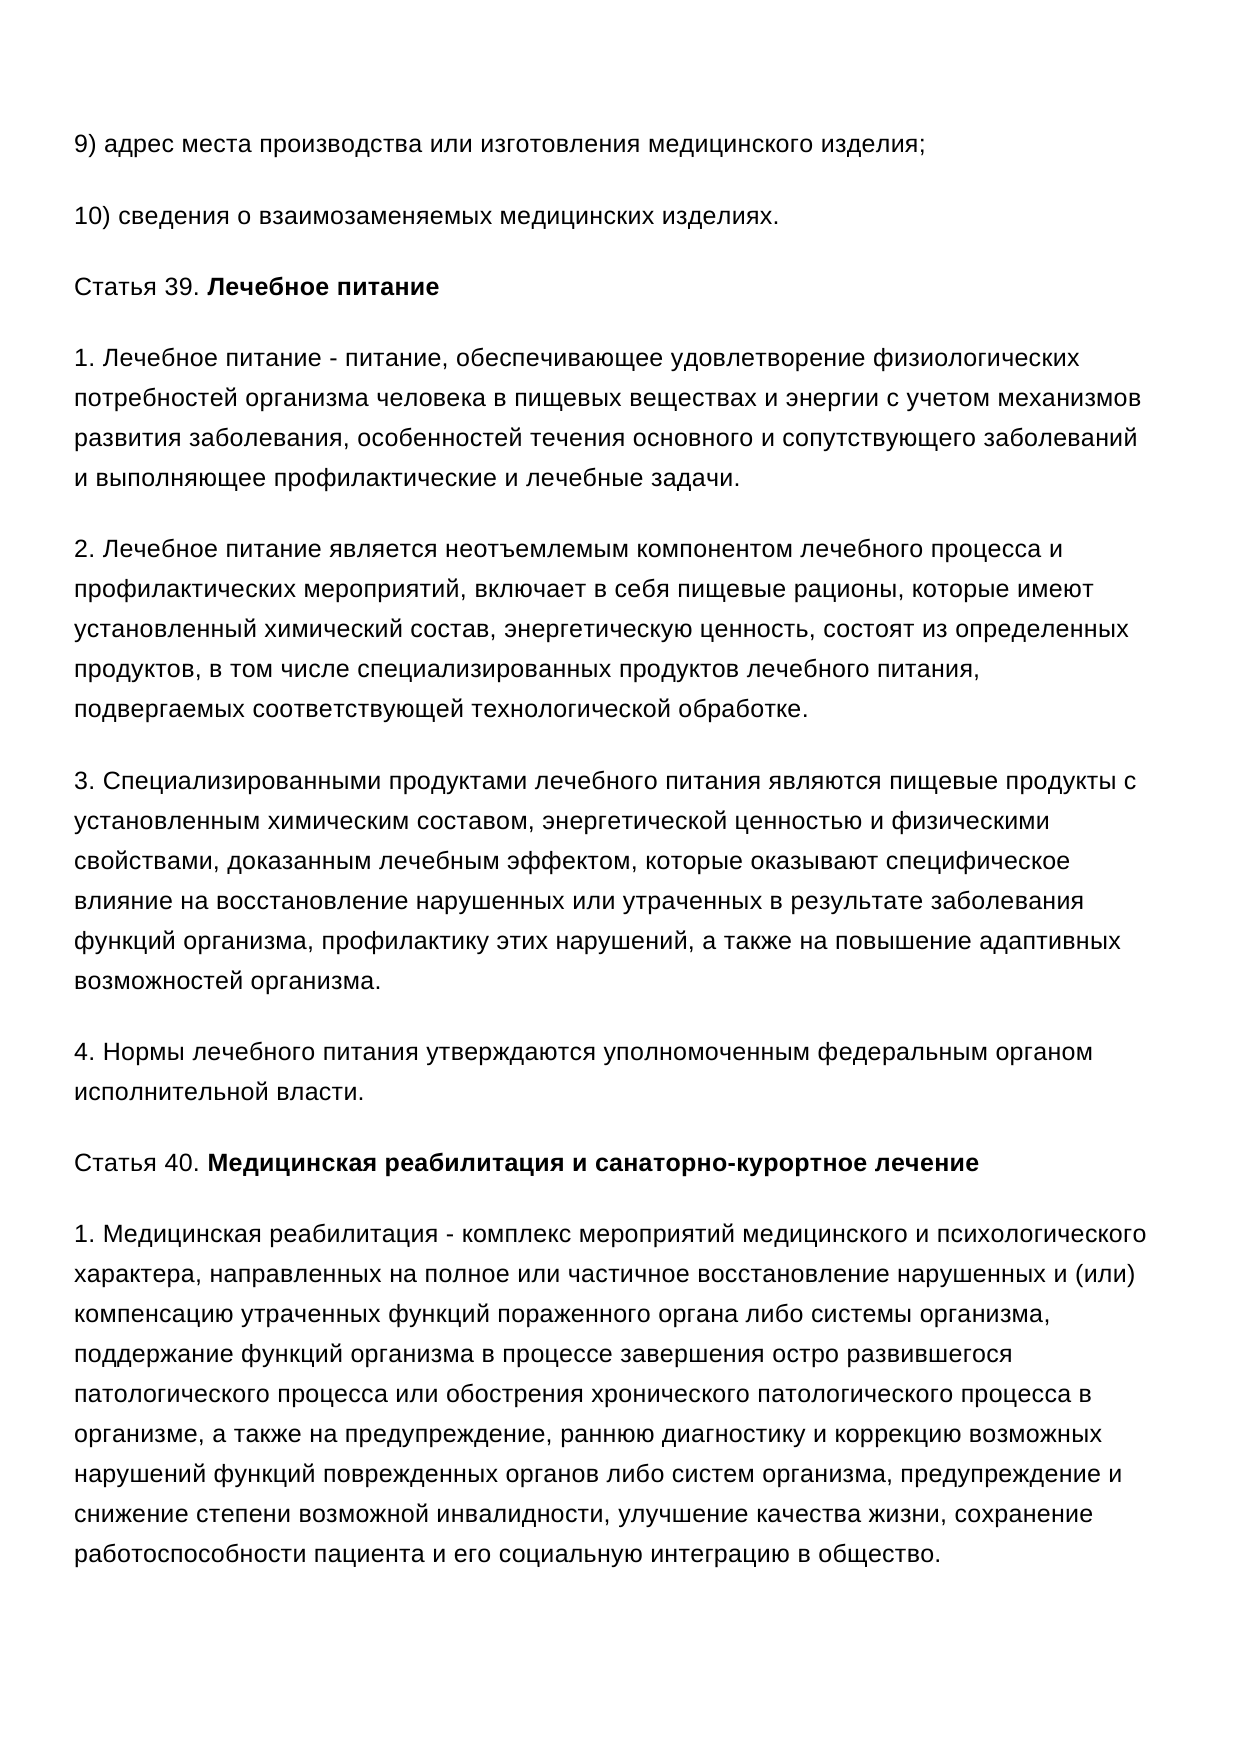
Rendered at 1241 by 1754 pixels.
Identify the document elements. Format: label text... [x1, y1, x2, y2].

text Статья 40. Медицинская реабилитация и санаторно-курортное лечение [74, 1137, 1152, 1177]
text 1. Медицинская реабилитация - комплекс мероприятий медицинского и психологического характера, направленных на полное или частичное восстановление нарушенных и (или) компенсацию утраченных функций пораженного органа либо системы организма, поддержание функций организма в процессе завершения остро развившегося патологического процесса или обострения хронического патологического процесса в организме, а также на предупреждение, раннюю диагностику и коррекцию возможных нарушений функций поврежденных органов либо систем организма, предупреждение и снижение степени возможной инвалидности, улучшение качества жизни, сохранение работоспособности пациента и его социальную интеграцию в общество. [74, 1208, 1152, 1568]
text Статья 39. Лечебное питание [74, 261, 1152, 301]
text 9) адрес места производства или изготовления медицинского изделия; [74, 118, 1152, 158]
text 2. Лечебное питание является неотъемлемым компонентом лечебного процесса и профилактических мероприятий, включает в себя пищевые рационы, которые имеют установленный химический состав, энергетическую ценность, состоят из определенных продуктов, в том числе специализированных продуктов лечебного питания, подвергаемых соответствующей технологической обработке. [74, 523, 1152, 723]
text 3. Специализированными продуктами лечебного питания являются пищевые продукты с установленным химическим составом, энергетической ценностью и физическими свойствами, доказанным лечебным эффектом, которые оказывают специфическое влияние на восстановление нарушенных или утраченных в результате заболевания функций организма, профилактику этих нарушений, а также на повышение адаптивных возможностей организма. [74, 754, 1152, 994]
text 1. Лечебное питание - питание, обеспечивающее удовлетворение физиологических потребностей организма человека в пищевых веществах и энергии с учетом механизмов развития заболевания, особенностей течения основного и сопутствующего заболеваний и выполняющее профилактические и лечебные задачи. [74, 332, 1152, 492]
text 4. Нормы лечебного питания утверждаются уполномоченным федеральным органом исполнительной власти. [74, 1026, 1152, 1106]
text 10) сведения о взаимозаменяемых медицинских изделиях. [74, 189, 1152, 229]
